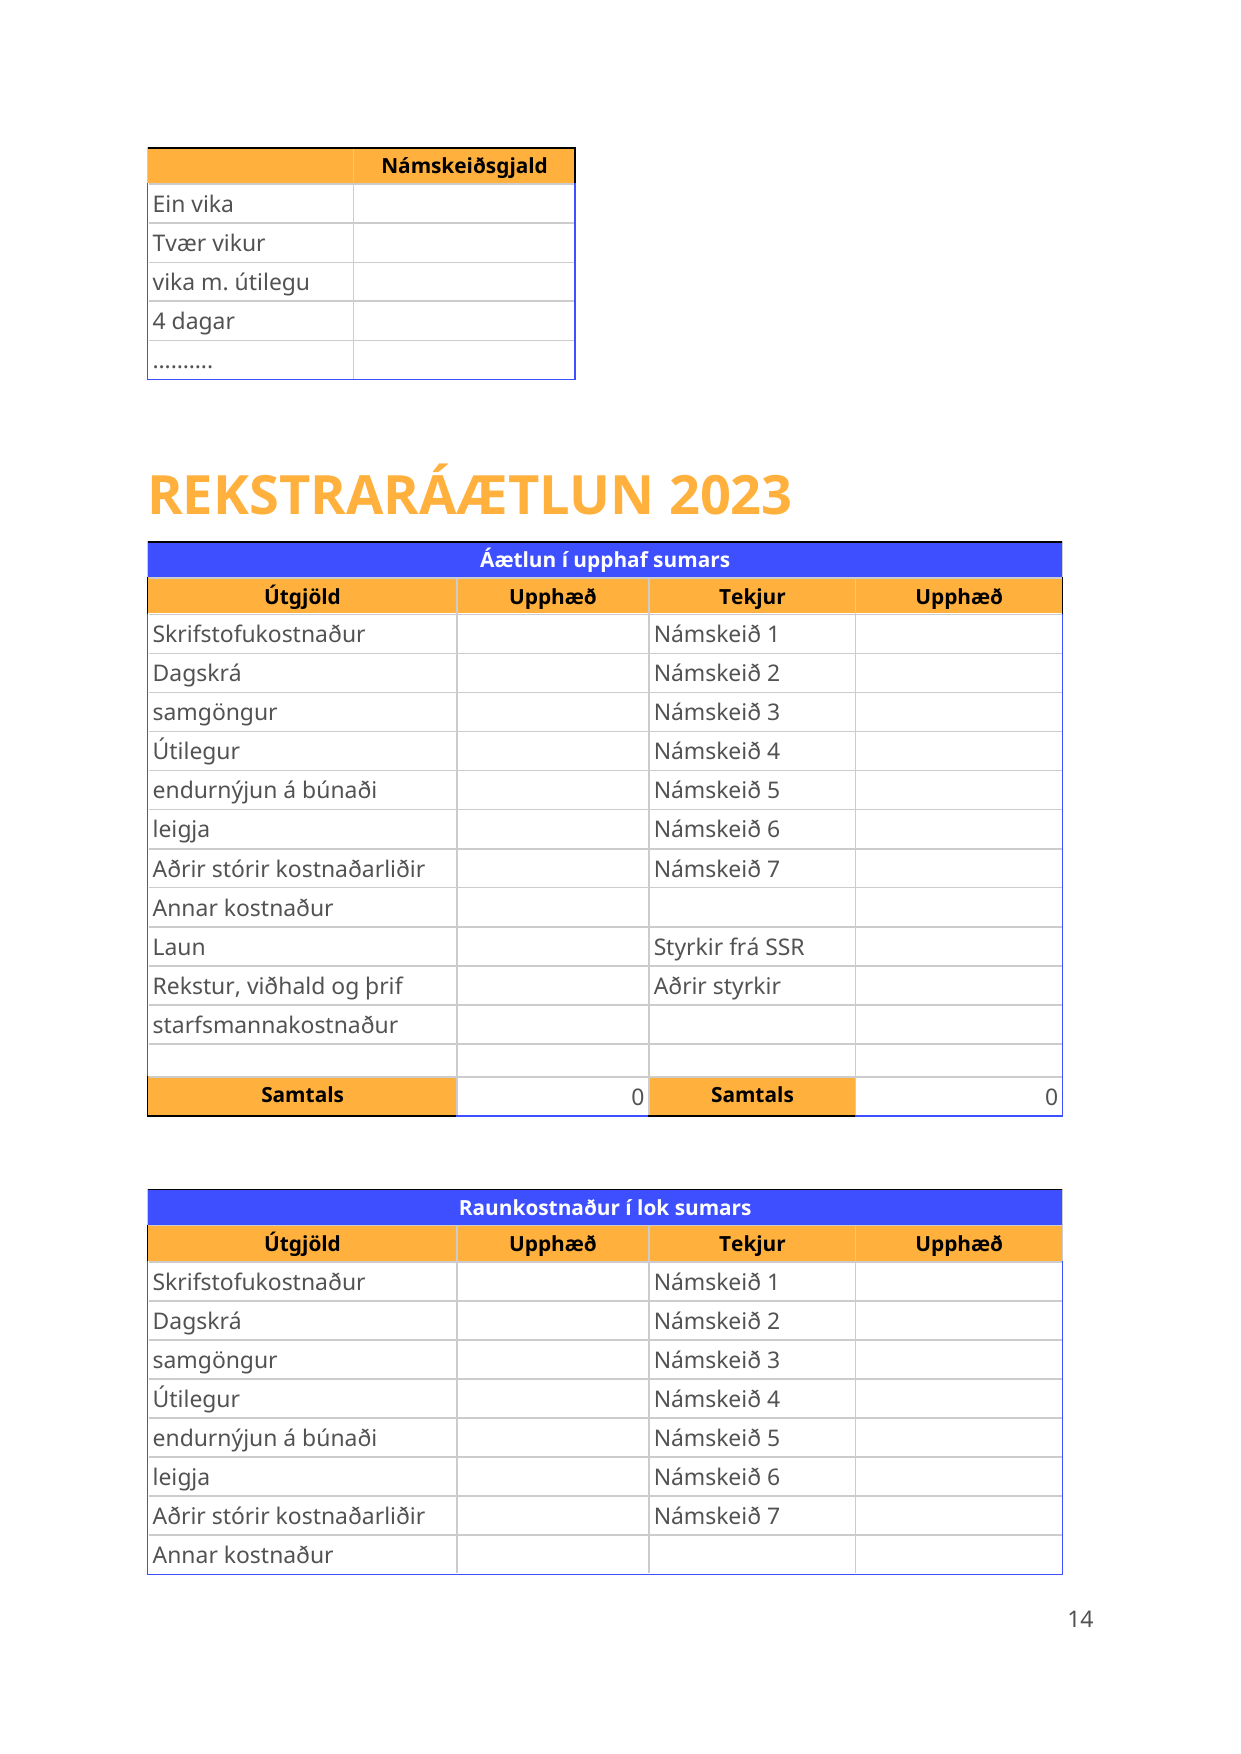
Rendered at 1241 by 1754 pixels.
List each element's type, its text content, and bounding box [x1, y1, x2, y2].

table_cell Laun [148, 927, 456, 965]
table_cell [458, 732, 648, 770]
table_cell endurnýjun á búnaði [148, 1418, 456, 1456]
table_cell Námskeið 7 [650, 850, 855, 887]
table_cell Námskeið 2 [650, 654, 855, 692]
table_header Námskeiðsgjald [354, 149, 574, 183]
table_cell [856, 850, 1062, 887]
table_cell Námskeið 5 [650, 771, 855, 809]
table_cell [856, 967, 1062, 1004]
table_cell Dagskrá [148, 654, 456, 692]
table_cell [354, 341, 574, 378]
table_cell [458, 928, 648, 965]
table_cell [458, 888, 648, 926]
table_cell [458, 615, 648, 652]
table_cell [856, 1263, 1062, 1300]
table_cell [458, 1497, 648, 1534]
table_cell Útgjöld [148, 578, 456, 613]
table_cell Upphæð [856, 1226, 1062, 1261]
table_cell Upphæð [856, 579, 1062, 613]
table_cell [148, 1044, 456, 1076]
table_cell Aðrir stórir kostnaðarliðir [148, 1496, 456, 1534]
table_cell Námskeið 3 [650, 1341, 855, 1378]
table_cell Annar kostnaður [148, 1535, 456, 1573]
table_cell Námskeið 1 [650, 615, 855, 652]
table_cell Samtals [650, 1078, 855, 1115]
table_cell [856, 888, 1062, 926]
table_cell [458, 1536, 648, 1573]
table_cell [856, 1419, 1062, 1456]
table_cell Útilegur [148, 1379, 456, 1417]
table_cell vika m. útilegu [148, 263, 353, 300]
table_cell samgöngur [148, 693, 456, 731]
table_cell Aðrir styrkir [650, 967, 855, 1004]
table_cell 0 [856, 1078, 1062, 1115]
table_cell Tekjur [650, 579, 855, 613]
table_cell [650, 888, 855, 926]
table_cell Námskeið 3 [650, 693, 855, 731]
table_cell [856, 1302, 1062, 1339]
table_cell leigja [148, 810, 456, 848]
table_cell Námskeið 6 [650, 810, 855, 848]
table_cell Námskeið 4 [650, 1380, 855, 1417]
table_cell [650, 1006, 855, 1043]
table_cell Útgjöld [148, 1226, 456, 1261]
table_cell Námskeið 4 [650, 732, 855, 770]
table_cell [458, 654, 648, 692]
table_cell [650, 1536, 855, 1573]
table_cell Upphæð [458, 579, 648, 613]
table_cell [856, 1380, 1062, 1417]
table_cell [856, 810, 1062, 848]
table_cell Ein vika [148, 184, 353, 222]
table_cell Annar kostnaður [148, 888, 456, 926]
table_cell [354, 185, 574, 222]
table_cell Útilegur [148, 732, 456, 770]
table_cell Námskeið 1 [650, 1263, 855, 1300]
table_cell [354, 224, 574, 261]
table_cell Námskeið 2 [650, 1302, 855, 1339]
table_cell Námskeið 6 [650, 1458, 855, 1495]
table_cell ………. [148, 341, 353, 378]
table_cell 0 [458, 1078, 648, 1115]
table_cell [856, 1536, 1062, 1573]
table_cell [354, 302, 574, 339]
table_cell Tekjur [650, 1226, 855, 1261]
table_cell [458, 810, 648, 848]
table_cell [458, 1263, 648, 1300]
table_cell samgöngur [148, 1340, 456, 1378]
table_cell [650, 1045, 855, 1076]
table_cell Dagskrá [148, 1301, 456, 1339]
table_cell [856, 732, 1062, 770]
table_cell [458, 850, 648, 887]
table_header Raunkostnaður í lok sumars [148, 1190, 1062, 1225]
table_cell Samtals [148, 1077, 456, 1115]
table_cell 4 dagar [148, 301, 353, 339]
table_cell Rekstur, viðhald og þrif [148, 966, 456, 1004]
table_cell Skrifstofukostnaður [148, 1262, 456, 1300]
table_cell [458, 1380, 648, 1417]
table_cell [856, 1341, 1062, 1378]
table_cell [856, 693, 1062, 731]
table_cell [458, 1341, 648, 1378]
table_cell [856, 1458, 1062, 1495]
table_cell endurnýjun á búnaði [148, 771, 456, 809]
table_cell [856, 1006, 1062, 1043]
table_cell starfsmannakostnaður [148, 1005, 456, 1043]
table_cell [856, 615, 1062, 652]
table_cell [458, 1302, 648, 1339]
table_cell [856, 1045, 1062, 1076]
table_cell Tvær vikur [148, 223, 353, 261]
table_cell [458, 1458, 648, 1495]
table_cell [856, 928, 1062, 965]
table_cell [458, 1006, 648, 1043]
table_cell Námskeið 7 [650, 1497, 855, 1534]
table_header [148, 149, 353, 183]
table_cell [856, 654, 1062, 692]
table_cell [458, 1419, 648, 1456]
table_cell [354, 263, 574, 300]
table_cell [458, 1045, 648, 1076]
table_cell Námskeið 5 [650, 1419, 855, 1456]
table_cell Upphæð [458, 1226, 648, 1261]
table_cell leigja [148, 1457, 456, 1495]
table_cell [458, 967, 648, 1004]
subtitle REKSTRARÁÆTLUN 2023 [147, 456, 1093, 530]
table_cell Styrkir frá SSR [650, 928, 855, 965]
table_cell [856, 1497, 1062, 1534]
table_cell [458, 771, 648, 809]
table_cell [856, 771, 1062, 809]
table_cell Skrifstofukostnaður [148, 615, 456, 652]
table_cell Aðrir stórir kostnaðarliðir [148, 849, 456, 887]
table_header Áætlun í upphaf sumars [148, 543, 1062, 577]
table_cell [458, 693, 648, 731]
